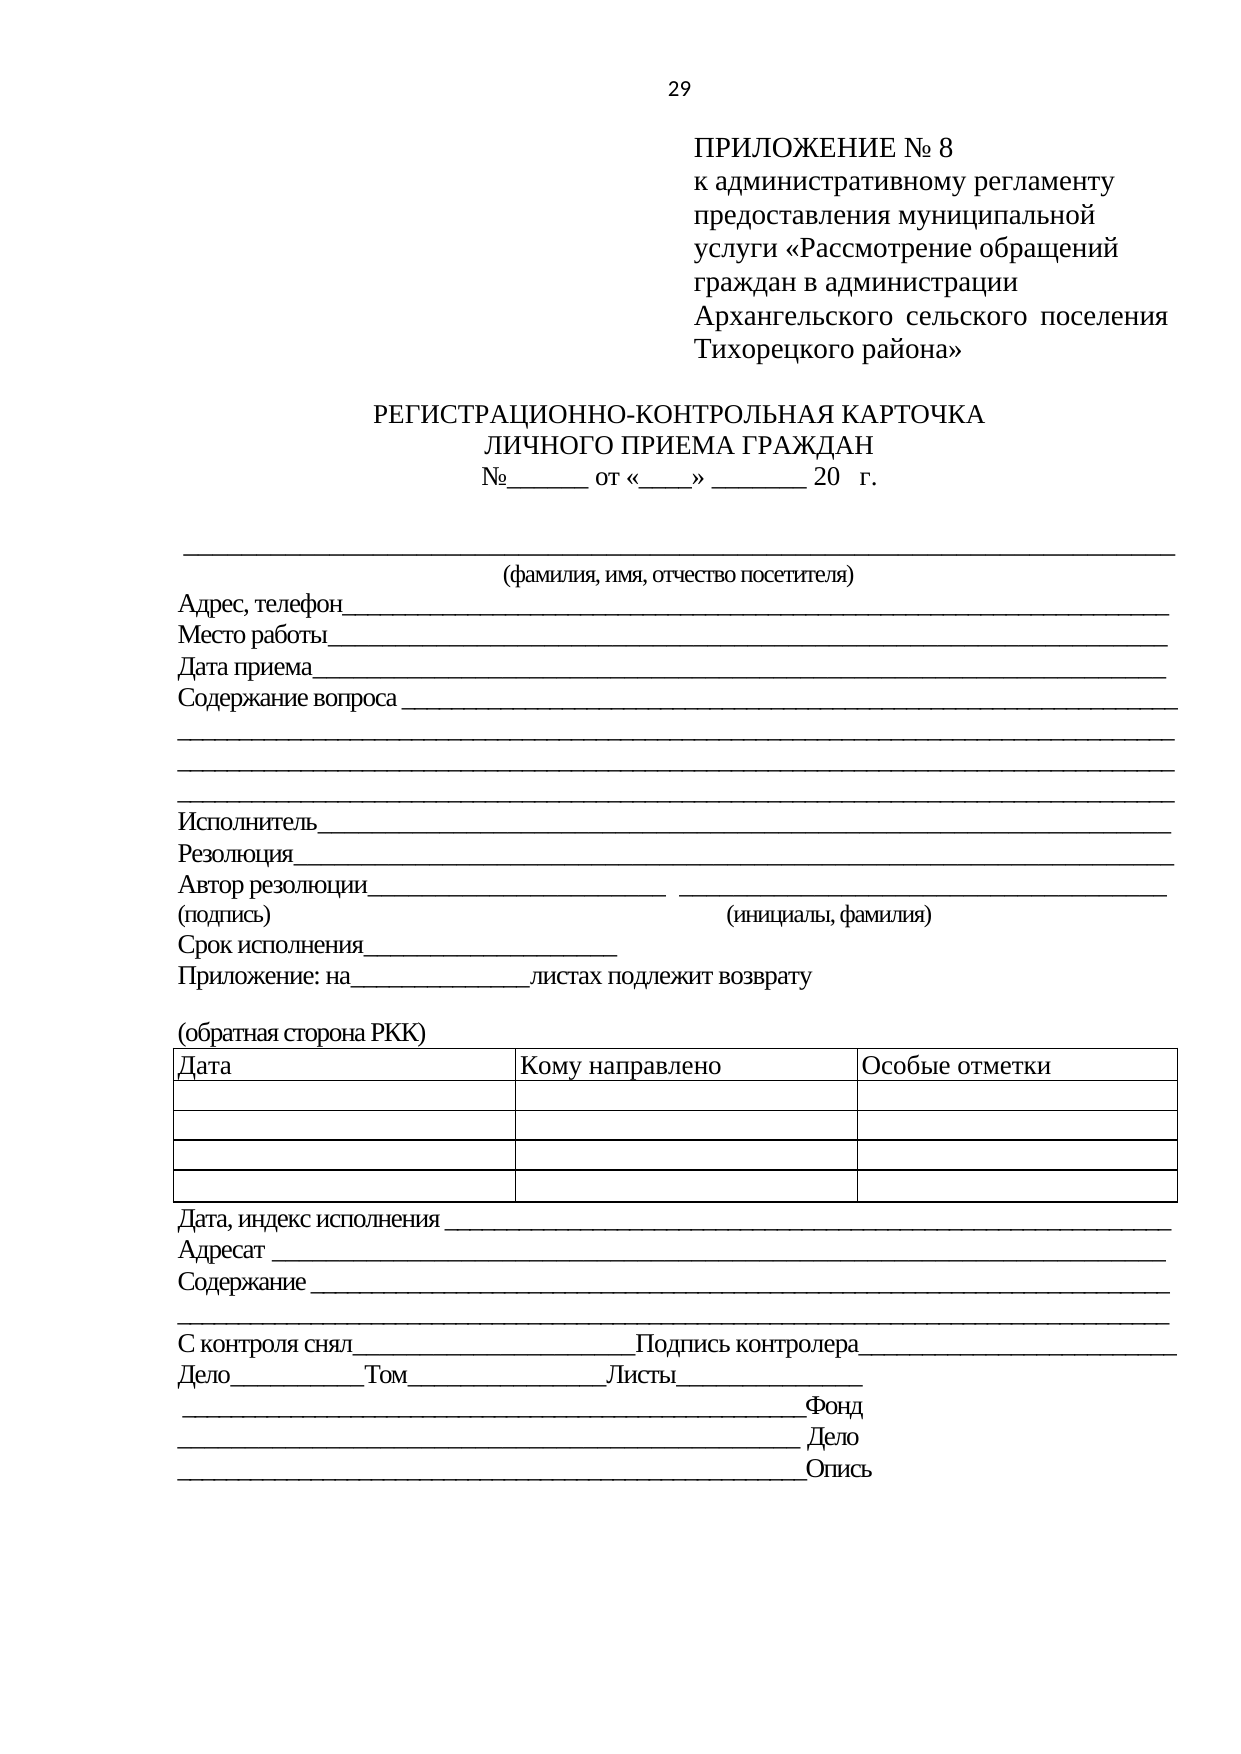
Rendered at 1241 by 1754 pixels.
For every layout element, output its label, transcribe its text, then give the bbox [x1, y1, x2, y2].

text Приложение: на листах подлежит возврату [177, 959, 1181, 990]
text Дата приема_______________________________________________________________ [177, 650, 1181, 681]
table_cell [516, 1111, 857, 1139]
text С контроля снял Подпись контролера_________________________ [177, 1327, 1181, 1358]
table_cell [516, 1141, 857, 1169]
text Адрес, телефон__________________________________________________________________ [177, 587, 1181, 619]
text Дело Том Листы [177, 1358, 1181, 1389]
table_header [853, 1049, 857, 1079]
table_cell [858, 1111, 1177, 1139]
text (фамилия, имя, отчество посетителя) [177, 559, 1181, 587]
text ___________________________________________________________________________________________________________________________________________________________________________________________________________________________________________________ [177, 712, 1181, 806]
table_cell [858, 1081, 1177, 1109]
table_cell [174, 1141, 515, 1169]
text ____________________________________________________Опись [177, 1452, 1181, 1483]
text ______________________________________________ Дело [177, 1421, 1181, 1452]
text ____________________________________________________________________ [177, 525, 1181, 559]
text Резолюция_________________________________________________________________ [177, 837, 1181, 868]
table_cell [516, 1171, 857, 1201]
text (обратная сторона РКК) [177, 1016, 1181, 1047]
text Срок исполнения [177, 928, 1181, 959]
text Место работы______________________________________________________________ [177, 619, 1181, 650]
text Дата, индекс исполнения ___________________________________________________________ [177, 1202, 1181, 1234]
table_cell [174, 1111, 515, 1139]
table_cell [174, 1081, 515, 1109]
text (подпись) (инициалы, фамилия) [177, 899, 1181, 928]
text ПРИЛОЖЕНИЕ № 8 [177, 130, 1181, 163]
text Содержание вопроса _______________________________________________________________ [177, 681, 1181, 712]
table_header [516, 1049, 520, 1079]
table_cell [858, 1141, 1177, 1169]
text Содержание _______________________________________________________________________ [177, 1265, 1181, 1296]
text Исполнитель_______________________________________________________________ [177, 806, 1181, 837]
table_cell [516, 1081, 857, 1109]
text к административному регламенту предоставления муниципальной услуги «Рассмотрение обращений граждан в администрации Архангельского сельского поселения Тихорецкого района» [177, 163, 1181, 365]
text РЕГИСТРАЦИОННО-КОНТРОЛЬНАЯ КАРТОЧКА [177, 398, 1181, 429]
table_cell [174, 1171, 515, 1201]
text №______ от «____» _______ 20 г. [177, 461, 1181, 492]
text ЛИЧНОГО ПРИЕМА ГРАЖДАН [177, 429, 1181, 461]
text __________________________________________________________________________________ [177, 1296, 1181, 1327]
text ____________________________________________________Фонд [177, 1389, 1181, 1421]
text Адресат __________________________________________________________________ [177, 1234, 1181, 1265]
text Автор резолюции______________________ ____________________________________ [177, 868, 1181, 899]
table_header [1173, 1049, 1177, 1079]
table_cell [858, 1171, 1177, 1201]
